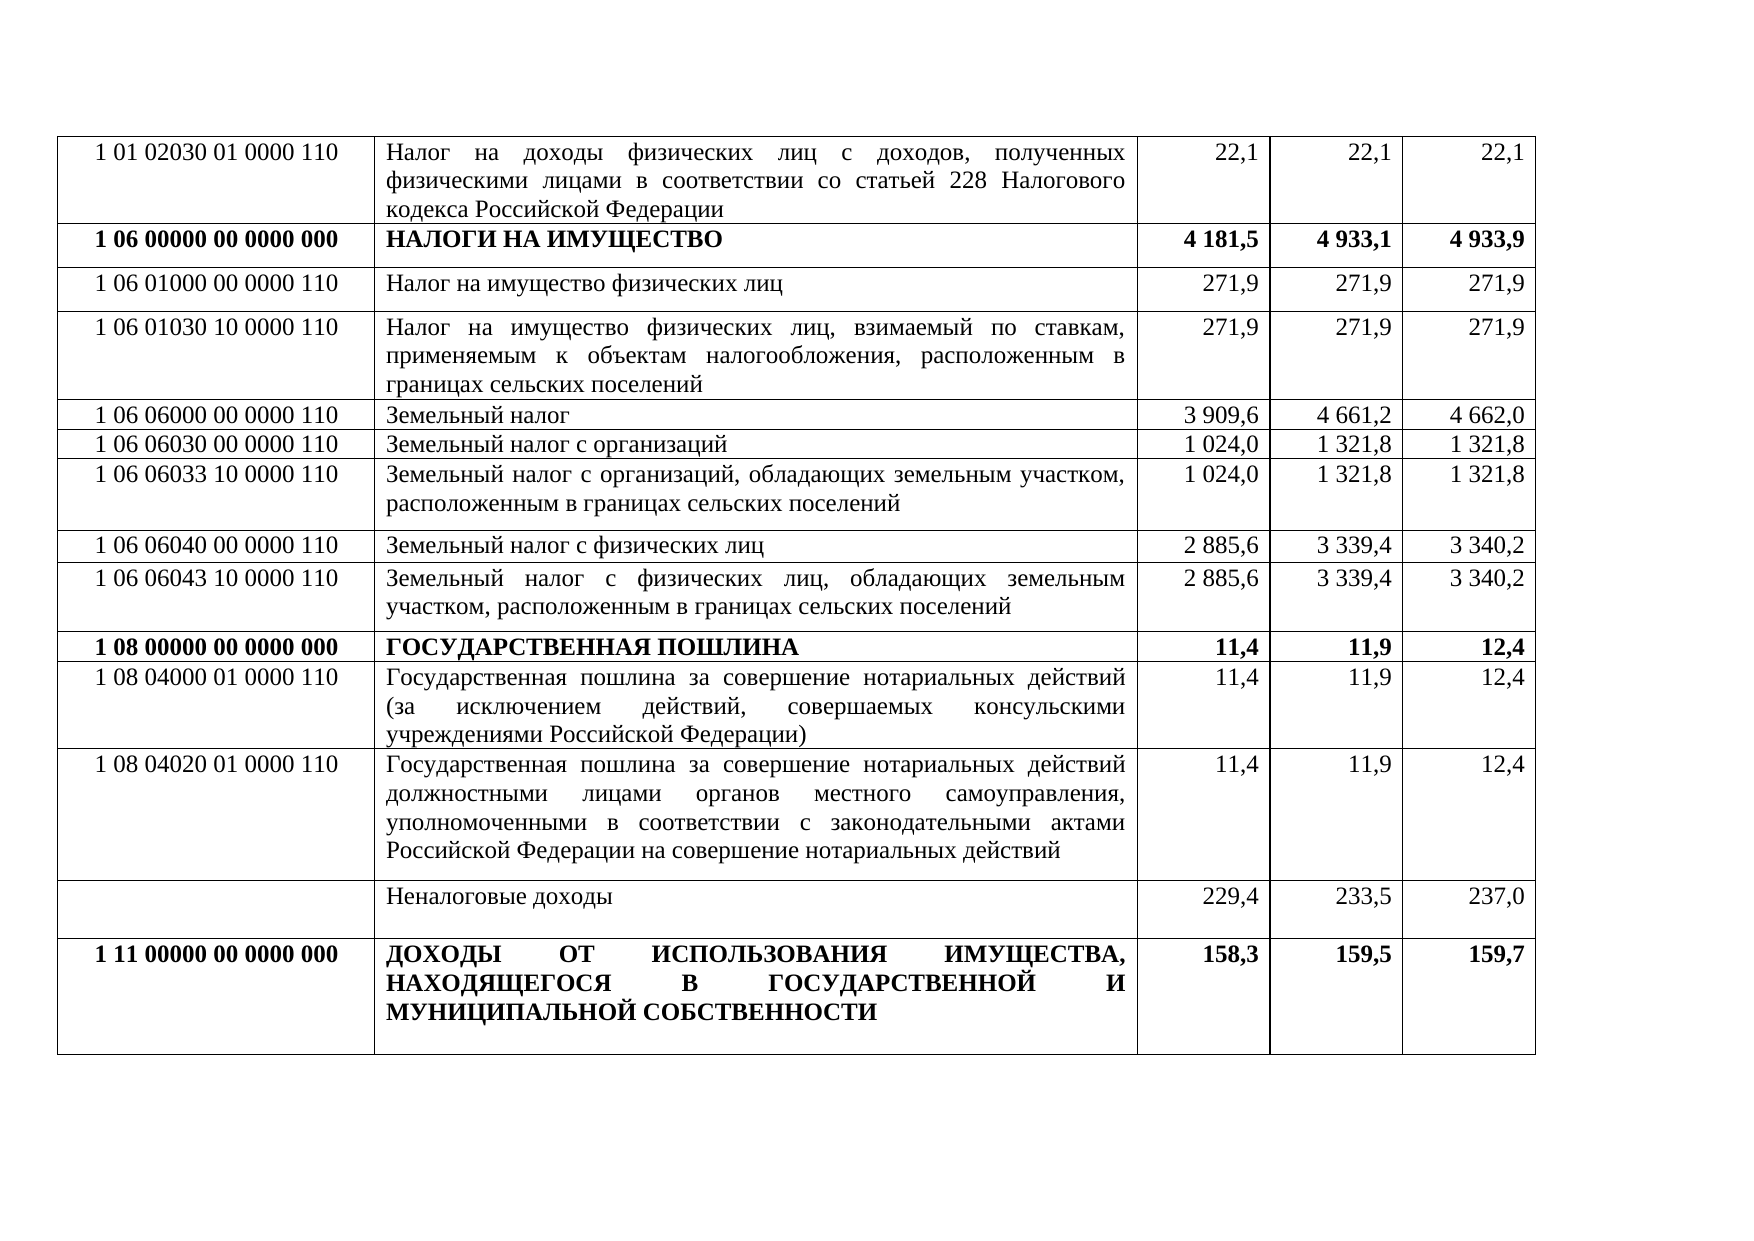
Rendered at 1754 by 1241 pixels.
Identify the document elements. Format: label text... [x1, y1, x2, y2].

table_cell 233,5 [1271, 881, 1402, 938]
table_cell 1 06 06043 10 0000 110 [58, 563, 374, 631]
table_cell 22,1 [1138, 137, 1269, 223]
table_cell Налог на имущество физических лиц [375, 268, 1137, 311]
table_cell 271,9 [1403, 268, 1535, 311]
table_cell 3 340,2 [1403, 563, 1535, 631]
table_cell НАЛОГИ НА ИМУЩЕСТВО [375, 224, 1137, 267]
table_cell Земельный налог [375, 400, 1137, 428]
table_cell ДОХОДЫ ОТ ИСПОЛЬЗОВАНИЯ ИМУЩЕСТВА, НАХОДЯЩЕГОСЯ В ГОСУДАРСТВЕННОЙ И МУНИЦИПАЛЬНОЙ СОБСТВЕННОСТИ [375, 939, 1137, 1054]
table_cell Земельный налог с организаций [375, 430, 1137, 458]
table_cell 4 181,5 [1138, 224, 1269, 267]
table_cell 1 321,8 [1403, 459, 1535, 529]
table_cell 4 661,2 [1271, 400, 1402, 428]
table_cell 3 909,6 [1138, 400, 1269, 428]
table_cell 159,7 [1403, 939, 1535, 1054]
table_cell 11,4 [1138, 662, 1269, 748]
table_cell Налог на доходы физических лиц с доходов, полученных физическими лицами в соответствии со статьей 228 Налогового кодекса Российской Федерации [375, 137, 1137, 223]
table_cell 4 933,1 [1271, 224, 1402, 267]
table_cell 11,4 [1138, 749, 1269, 880]
table_cell 1 11 00000 00 0000 000 [58, 939, 374, 1054]
table_cell 1 06 01030 10 0000 110 [58, 312, 374, 399]
table_cell 12,4 [1403, 662, 1535, 748]
table_cell 2 885,6 [1138, 531, 1269, 562]
table_cell 1 08 04000 01 0000 110 [58, 662, 374, 748]
table_cell 1 08 00000 00 0000 000 [58, 632, 374, 661]
table_cell 271,9 [1271, 268, 1402, 311]
table_cell 3 340,2 [1403, 531, 1535, 562]
table_cell 271,9 [1271, 312, 1402, 399]
table_cell 3 339,4 [1271, 563, 1402, 631]
table_cell 1 06 06040 00 0000 110 [58, 531, 374, 562]
table_cell Налог на имущество физических лиц, взимаемый по ставкам, применяемым к объектам налогообложения, расположенным в границах сельских поселений [375, 312, 1137, 399]
table_cell 1 06 01000 00 0000 110 [58, 268, 374, 311]
table_cell 1 06 06030 00 0000 110 [58, 430, 374, 458]
table_cell 22,1 [1271, 137, 1402, 223]
table_cell Государственная пошлина за совершение нотариальных действий (за исключением действий, совершаемых консульскими учреждениями Российской Федерации) [375, 662, 1137, 748]
table_cell 11,9 [1271, 749, 1402, 880]
table_cell 159,5 [1271, 939, 1402, 1054]
table_cell 11,4 [1138, 632, 1269, 661]
table_cell 271,9 [1138, 268, 1269, 311]
table_cell Неналоговые доходы [375, 881, 1137, 938]
table_cell 1 321,8 [1271, 459, 1402, 529]
table_cell 1 024,0 [1138, 459, 1269, 529]
table_cell 158,3 [1138, 939, 1269, 1054]
table_cell 1 321,8 [1403, 430, 1535, 458]
table_cell 237,0 [1403, 881, 1535, 938]
table_cell 1 01 02030 01 0000 110 [58, 137, 374, 223]
table_cell Земельный налог с физических лиц [375, 531, 1137, 562]
table_cell 12,4 [1403, 749, 1535, 880]
table_cell Государственная пошлина за совершение нотариальных действий должностными лицами органов местного самоуправления, уполномоченными в соответствии с законодательными актами Российской Федерации на совершение нотариальных действий [375, 749, 1137, 880]
table_cell 1 06 06033 10 0000 110 [58, 459, 374, 529]
table_cell 1 08 04020 01 0000 110 [58, 749, 374, 880]
table_cell ГОСУДАРСТВЕННАЯ ПОШЛИНА [375, 632, 1137, 661]
table_cell 12,4 [1403, 632, 1535, 661]
table_cell 4 933,9 [1403, 224, 1535, 267]
table_cell 11,9 [1271, 662, 1402, 748]
table_cell 1 321,8 [1271, 430, 1402, 458]
table_cell 2 885,6 [1138, 563, 1269, 631]
table_cell 4 662,0 [1403, 400, 1535, 428]
table_cell 1 06 00000 00 0000 000 [58, 224, 374, 267]
table_cell 1 06 06000 00 0000 110 [58, 400, 374, 428]
table_cell 22,1 [1403, 137, 1535, 223]
table_cell 11,9 [1271, 632, 1402, 661]
table_cell [58, 881, 374, 938]
table_cell 271,9 [1403, 312, 1535, 399]
table_cell Земельный налог с физических лиц, обладающих земельным участком, расположенным в границах сельских поселений [375, 563, 1137, 631]
table_cell 3 339,4 [1271, 531, 1402, 562]
table_cell 271,9 [1138, 312, 1269, 399]
table_cell Земельный налог с организаций, обладающих земельным участком, расположенным в границах сельских поселений [375, 459, 1137, 529]
table_cell 1 024,0 [1138, 430, 1269, 458]
table_cell 229,4 [1138, 881, 1269, 938]
